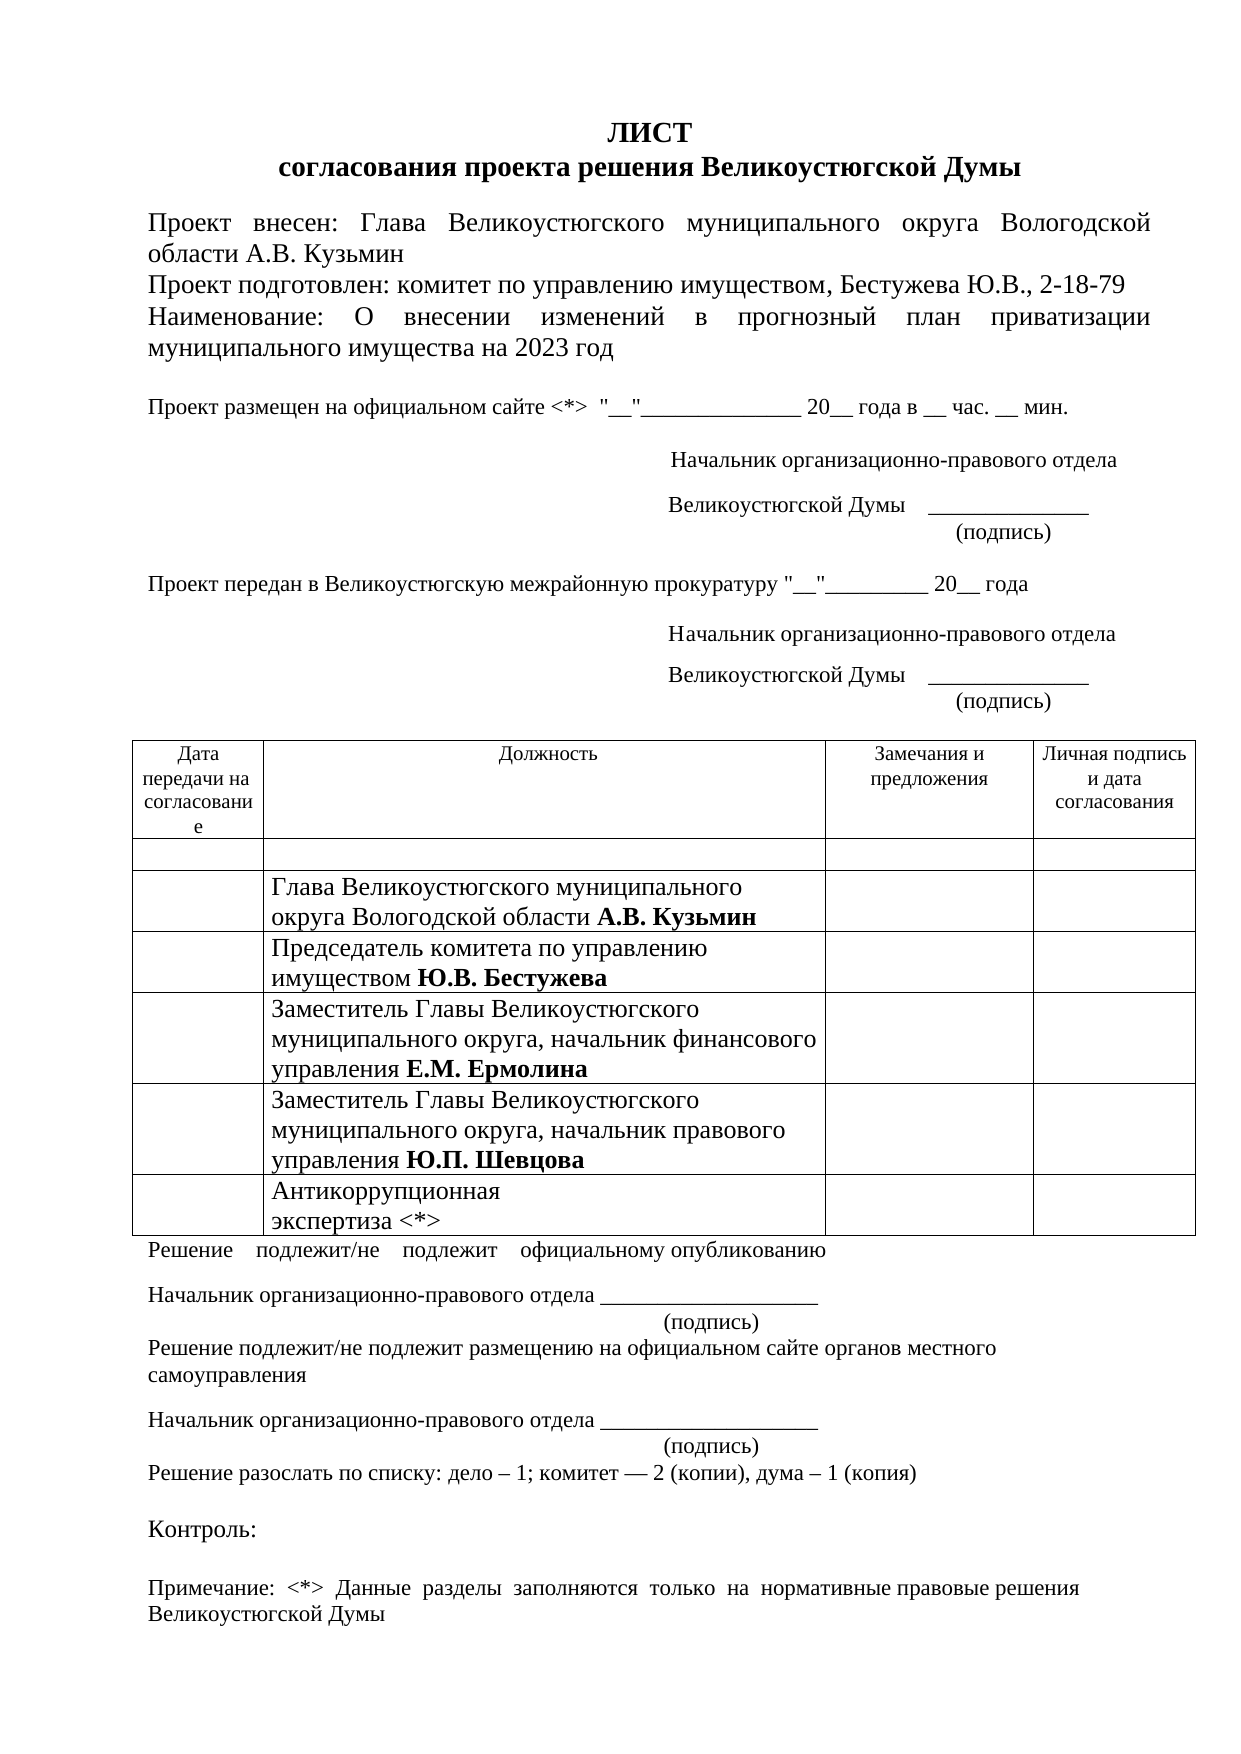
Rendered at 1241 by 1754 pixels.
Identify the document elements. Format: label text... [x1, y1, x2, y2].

table_cell [826, 1175, 1033, 1235]
table_cell [133, 1175, 263, 1235]
table_cell [264, 839, 825, 870]
table_cell [1034, 932, 1195, 992]
text Великоустюгской Думы ______________ [148, 491, 1152, 518]
table_cell [826, 839, 1033, 870]
text Примечание: <*> Данные разделы заполняются только на нормативные правовые решения Великоустюгской Думы [148, 1574, 1152, 1627]
table_cell [133, 871, 263, 931]
text (подпись) [148, 518, 1152, 544]
text (подпись) [148, 688, 1137, 714]
text Начальник организационно-правового отдела ___________________ [148, 1406, 1152, 1432]
text Решение подлежит/не подлежит размещению на официальном сайте органов местного самоуправления [148, 1334, 1152, 1387]
text Проект размещен на официальном сайте <*> "__"______________ 20__ года в __ час. __ мин. [148, 393, 1152, 419]
table_cell [133, 839, 263, 870]
table_cell [826, 1084, 1033, 1174]
text Начальник организационно-правового отдела ___________________ [148, 1282, 1152, 1308]
table_cell [1034, 839, 1195, 870]
table_cell [133, 993, 263, 1083]
table_header Должность [264, 741, 825, 838]
text согласования проекта решения Великоустюгской Думы [148, 149, 1152, 183]
table_cell Председатель комитета по управлению имуществом Ю.В. Бестужева [264, 932, 825, 992]
table_cell [133, 1084, 263, 1174]
text Начальник организационно-правового отдела [148, 446, 1152, 472]
table_header Личная подпись и дата согласования [1034, 741, 1195, 838]
table_header Дата передачи на согласование [133, 741, 263, 838]
table_cell [826, 871, 1033, 931]
text Решение разослать по списку: дело – 1; комитет — 2 (копии), дума – 1 (копия) [148, 1459, 1152, 1485]
table_cell Заместитель Главы Великоустюгского муниципального округа, начальник правового управления Ю.П. Шевцова [264, 1084, 825, 1174]
table_cell [1034, 1175, 1195, 1235]
table_cell Глава Великоустюгского муниципального округа Вологодской области А.В. Кузьмин [264, 871, 825, 931]
table_cell Антикоррупционная экспертиза <*> [264, 1175, 825, 1235]
table_cell Заместитель Главы Великоустюгского муниципального округа, начальник финансового управления Е.М. Ермолина [264, 993, 825, 1083]
text Наименование: О внесении изменений в прогнозный план приватизации муниципального имущества на 2023 год [148, 300, 1152, 362]
table_cell [1034, 871, 1195, 931]
text Проект передан в Великоустюгскую межрайонную прокуратуру "__"_________ 20__ года [148, 571, 1137, 597]
text (подпись) [148, 1432, 1152, 1459]
text Проект внесен: Глава Великоустюгского муниципального округа Вологодской области А.В. Кузьмин [148, 206, 1152, 269]
table_cell [1034, 993, 1195, 1083]
text Великоустюгской Думы ______________ [148, 661, 1152, 688]
text (подпись) [148, 1308, 1152, 1334]
table_cell [826, 932, 1033, 992]
text Решение подлежит/не подлежит официальному опубликованию [148, 1236, 1152, 1262]
text Контроль: [148, 1514, 1152, 1543]
table_header Замечания и предложения [826, 741, 1033, 838]
text Начальник организационно-правового отдела [148, 621, 1152, 647]
text Проект подготовлен: комитет по управлению имуществом, Бестужева Ю.В., 2-18-79 [148, 269, 1152, 300]
table_cell [133, 932, 263, 992]
table_cell [1034, 1084, 1195, 1174]
text ЛИСТ [148, 116, 1152, 149]
table_cell [826, 993, 1033, 1083]
